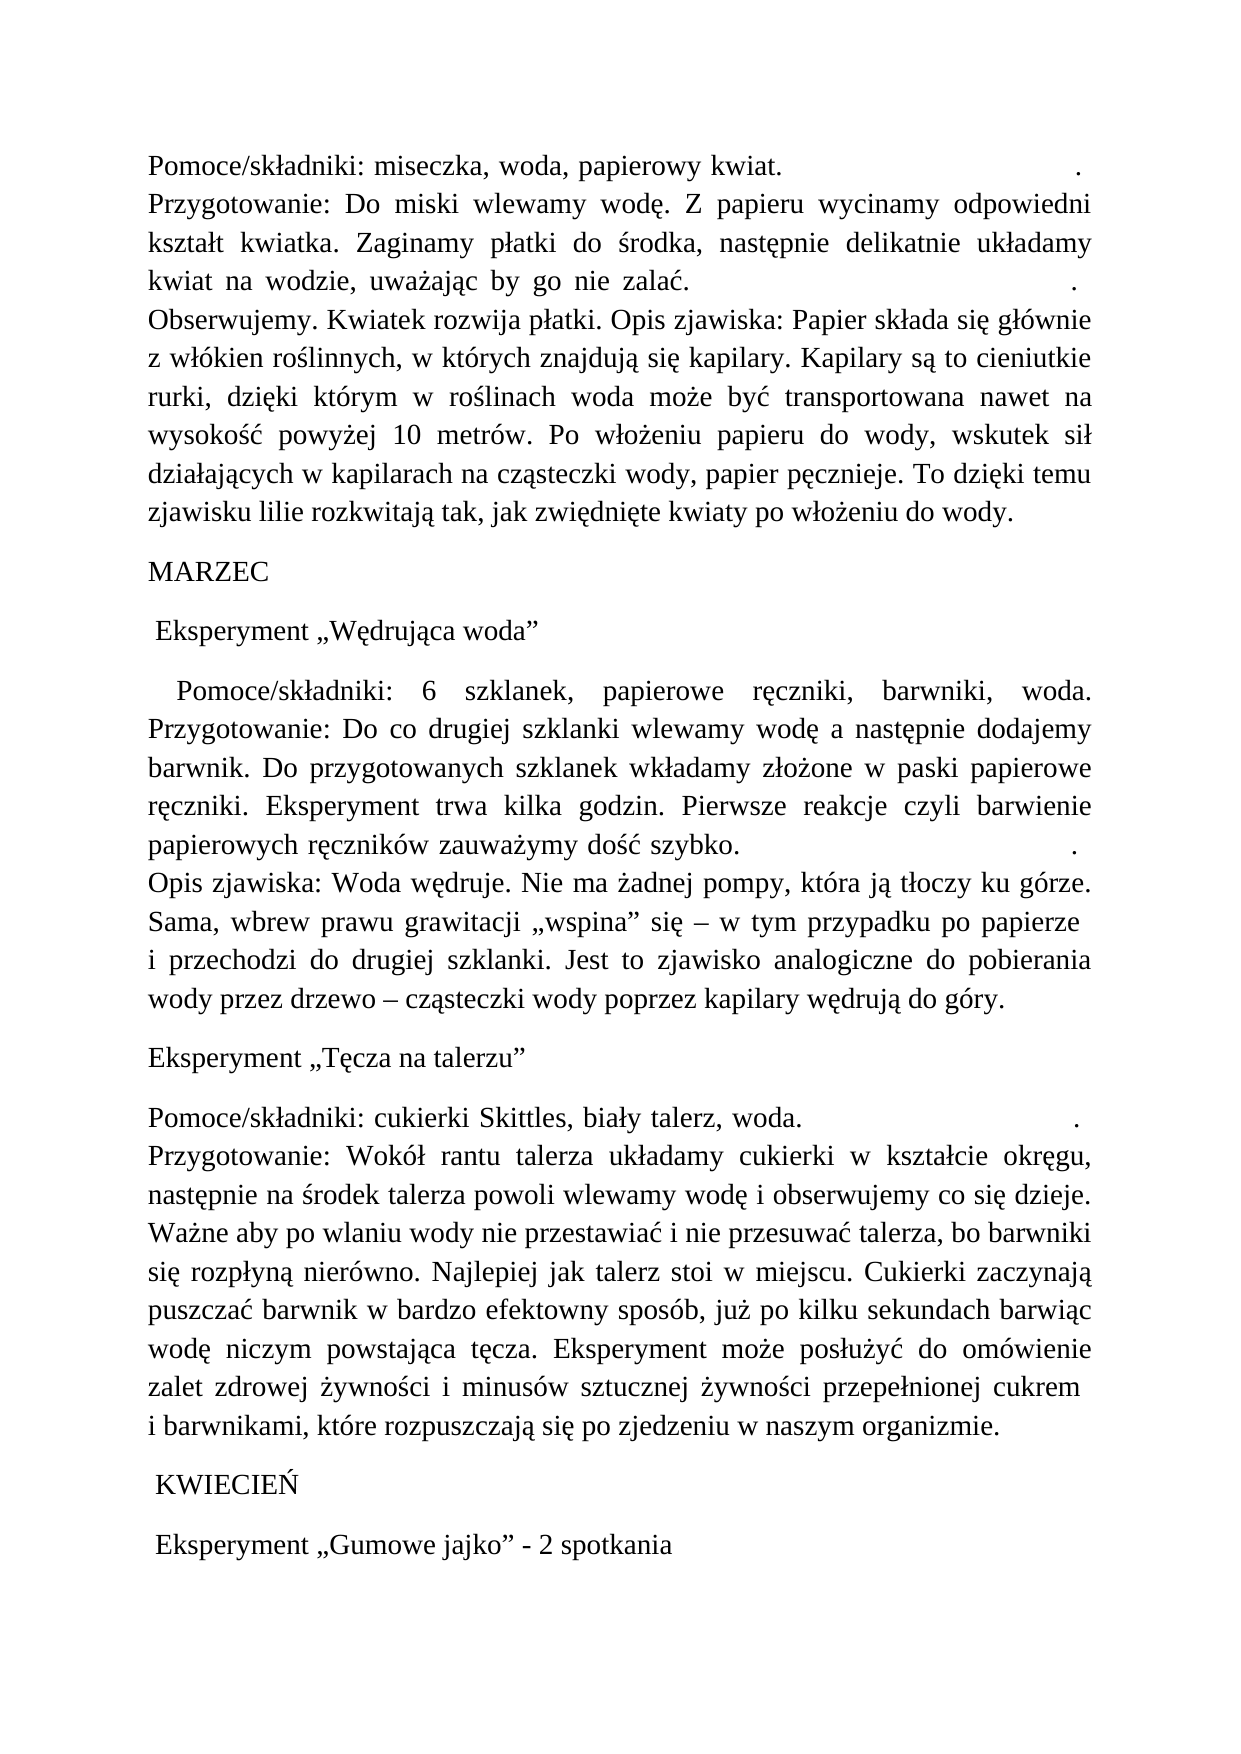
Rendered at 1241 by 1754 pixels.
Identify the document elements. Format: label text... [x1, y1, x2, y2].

text Eksperyment „Tęcza na talerzu” [148, 1040, 1093, 1074]
text KWIECIEŃ [148, 1467, 1093, 1501]
text Eksperyment „Gumowe jajko” - 2 spotkania [148, 1527, 1093, 1560]
text Pomoce/składniki: cukierki Skittles, biały talerz, woda. . Przygotowanie: Wokół rantu talerza układamy cukierki w kształcie okręgu, następnie na środek talerza powoli wlewamy wodę i obserwujemy co się dzieje. Ważne aby po wlaniu wody nie przestawiać i nie przesuwać talerza, bo barwniki się rozpłyną nierówno. Najlepiej jak talerz stoi w miejscu. Cukierki zaczynają puszczać barwnik w bardzo efektowny sposób, już po kilku sekundach barwiąc wodę niczym powstająca tęcza. Eksperyment może posłużyć do omówienie zalet zdrowej żywności i minusów sztucznej żywności przepełnionej cukrem i barwnikami, które rozpuszczają się po zjedzeniu w naszym organizmie. [148, 1100, 1093, 1442]
text Eksperyment „Wędrująca woda” [148, 613, 1093, 647]
text Pomoce/składniki: miseczka, woda, papierowy kwiat. . Przygotowanie: Do miski wlewamy wodę. Z papieru wycinamy odpowiedni kształt kwiatka. Zaginamy płatki do środka, następnie delikatnie układamy kwiat na wodzie, uważając by go nie zalać. . Obserwujemy. Kwiatek rozwija płatki. Opis zjawiska: Papier składa się głównie z włókien roślinnych, w których znajdują się kapilary. Kapilary są to cieniutkie rurki, dzięki którym w roślinach woda może być transportowana nawet na wysokość powyżej 10 metrów. Po włożeniu papieru do wody, wskutek sił działających w kapilarach na cząsteczki wody, papier pęcznieje. To dzięki temu zjawisku lilie rozkwitają tak, jak zwiędnięte kwiaty po włożeniu do wody. [148, 148, 1093, 528]
text Pomoce/składniki: 6 szklanek, papierowe ręczniki, barwniki, woda. Przygotowanie: Do co drugiej szklanki wlewamy wodę a następnie dodajemy barwnik. Do przygotowanych szklanek wkładamy złożone w paski papierowe ręczniki. Eksperyment trwa kilka godzin. Pierwsze reakcje czyli barwienie papierowych ręczników zauważymy dość szybko. . Opis zjawiska: Woda wędruje. Nie ma żadnej pompy, która ją tłoczy ku górze. Sama, wbrew prawu grawitacji „wspina” się – w tym przypadku po papierze i przechodzi do drugiej szklanki. Jest to zjawisko analogiczne do pobierania wody przez drzewo – cząsteczki wody poprzez kapilary wędrują do góry. [148, 673, 1093, 1014]
text MARZEC [148, 554, 1093, 587]
